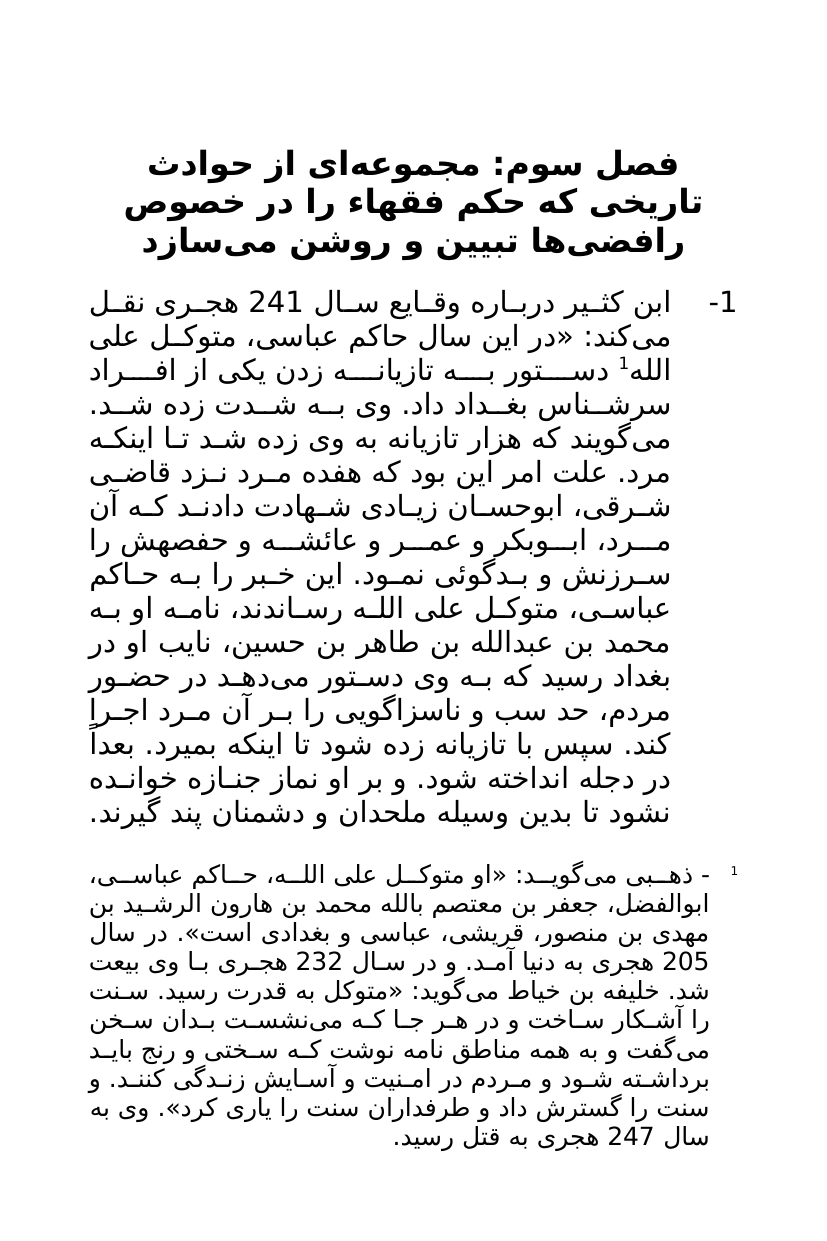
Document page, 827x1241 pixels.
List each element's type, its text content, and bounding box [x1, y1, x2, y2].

text فصل سوم: مجموعه‌ای از حوادث تاریخی که حکم فقهاء را در خصوص رافضی‌ها تبیین و روشن می‌سازد [89, 144, 738, 261]
list ابن کثیر درباره وقایع سال 241 هجری نقل می‌کند: «در این سال حاکم عباسی، متوکل علی الله دستور به تازیانه زدن یکی از افراد سرشناس بغداد داد. وی به شدت زده شد. می‌گویند که هزار تازیانه به وی زده شد تا اینکه مرد. علت امر این بود که هفده مرد نزد قاضی شرقی، ابوحسان زیادی شهادت دادند که آن مرد، ابوبکر و عمر و عائشه و حفصهش را سرزنش و بدگوئی نمود. این خبر را به حاکم عباسی، متوکل علی الله رساندند، نامه او به محمد بن عبدالله بن طاهر بن حسین، نایب او در بغداد رسید که به وی دستور می‌دهد در حضور مردم، حد سب و ناسزاگویی را بر آن مرد اجرا کند. سپس با تازیانه زده شود تا اینکه بمیرد. بعداً در دجله انداخته شود. و بر او نماز جنازه خوانده نشود تا بدین وسیله ملحدان و دشمنان پند گیرند. او هم چنین کاری را در حق آن مرد کرد». سپس ابن کثیر می‌گوید: «چنین عملی بنا به اجماع علما موجب کفر است اگر عائشه را قذف نماید، اما راجع به قذف دیگر زنان پیامبر دو قول وجود دارد که بنا به قول صحیح، این عمل هم کفر است، زیرا آنان همسران رسول الله ج هستند و او از آنان راضی و خوشنود بوده است». [89, 286, 708, 829]
